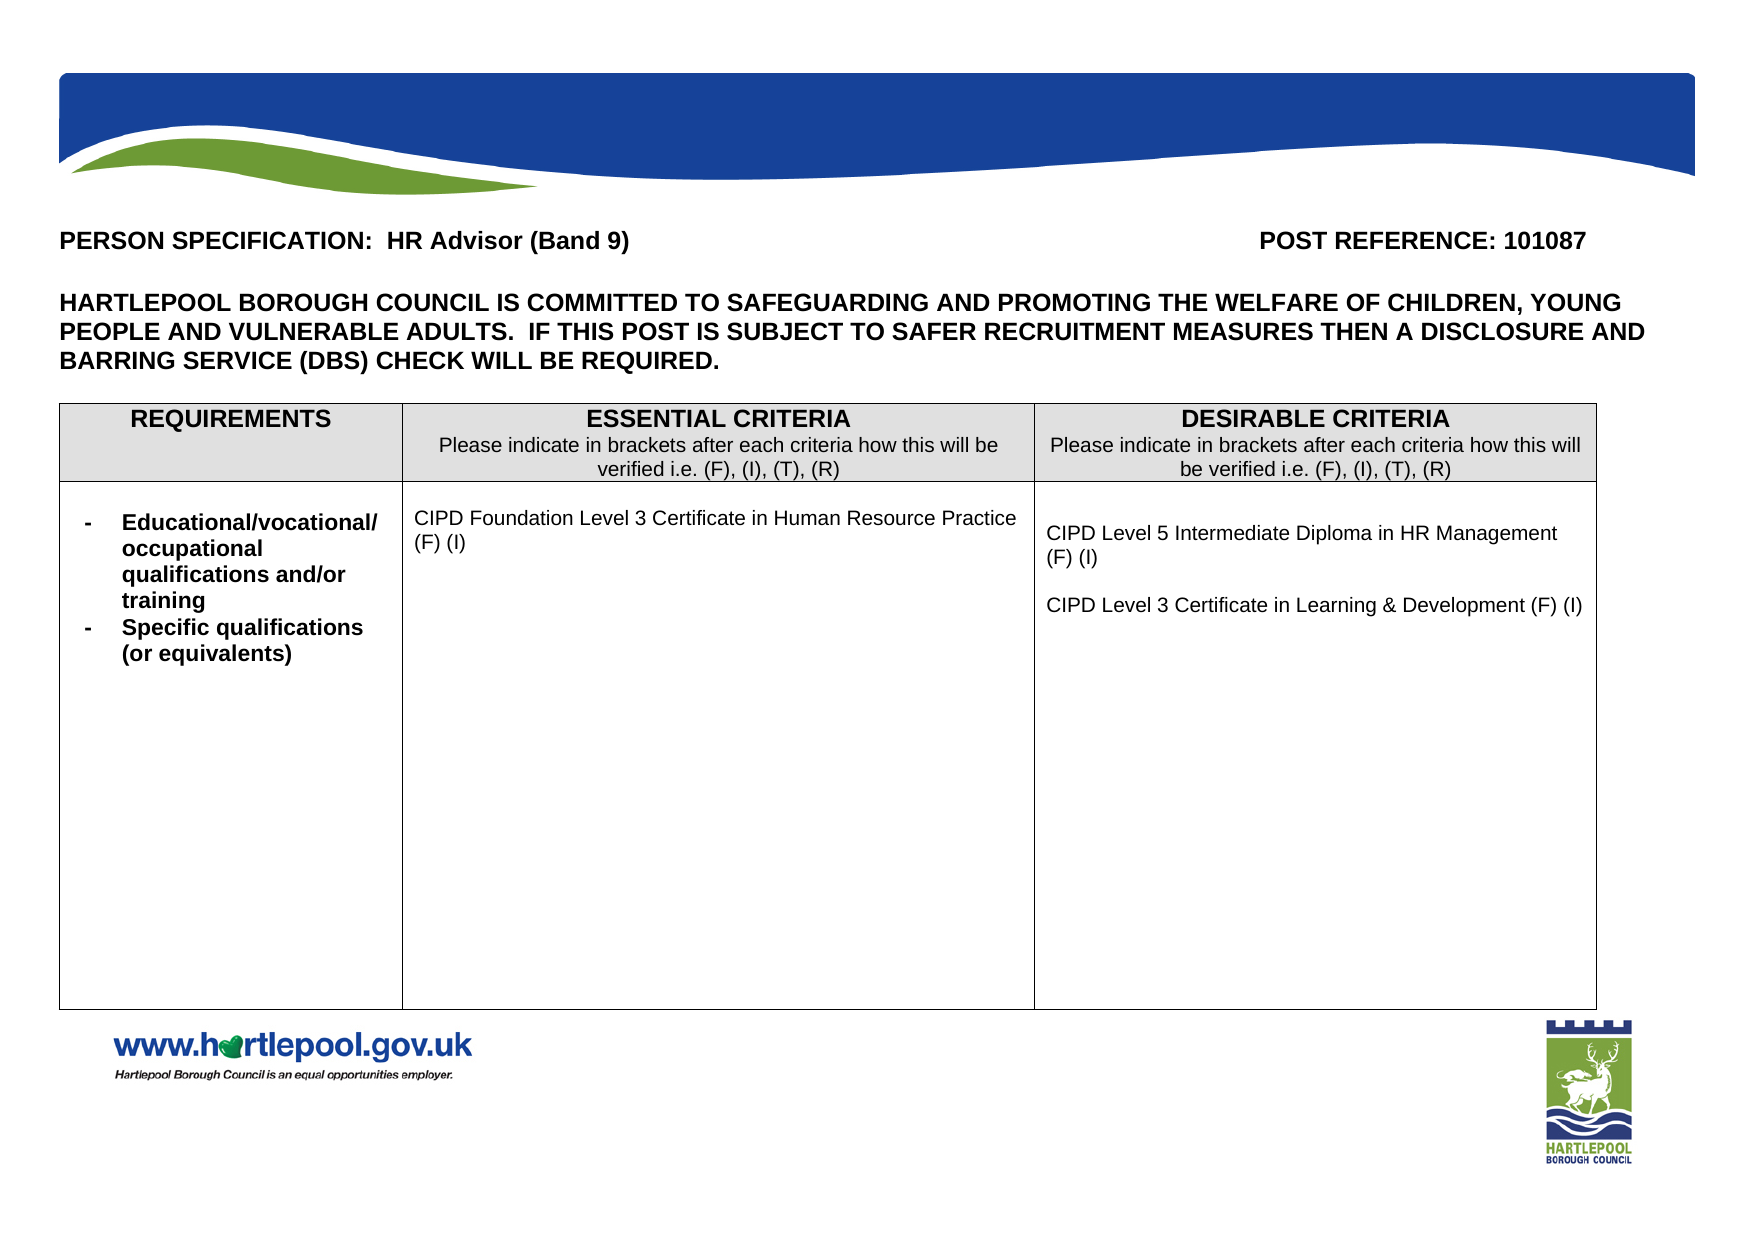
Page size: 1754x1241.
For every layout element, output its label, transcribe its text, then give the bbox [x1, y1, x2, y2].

table_header REQUIREMENTS [60, 404, 402, 481]
picture [59, 73, 1695, 198]
table_cell CIPD Foundation Level 3 Certificate in Human Resource Practice (F) (I) [403, 482, 1034, 1009]
table_header ESSENTIAL CRITERIA Pleae incate in bracket after each criteria how thi will be verified i.e. (F), (I), (T), (R) [403, 404, 1034, 481]
text HARTLEPOOL BOROUGH COUNCIL IS COMMITTED TO SAFEGUARDING AND PROMOTING THE WELFARE OF CHILDREN, YOUNG PEOPLE AND VULNERABLE ADULTS. IF THIS POST IS SUBJECT TO SAFER RECRUITMENT MEASURES THEN A DISCLOSURE AND BARRING SERVICE (DBS) CHECK WILL BE REQUIRED. [59, 288, 1695, 374]
subtitle PERSON SPECIFICATION: HR Advisor (Band 9) POST REFERENCE: 101087 [59, 226, 1695, 255]
table_header DESIRABLE CRITERIA Pleae incate in bracket after each criteria how thi will be verified i.e. (F), (I), (T), (R) [1035, 404, 1596, 481]
table_cell Educational/vocational/ occupational qualification and/or training Specific qualification (or equivalent) [60, 482, 402, 1009]
picture [59, 1017, 1694, 1170]
table_cell CIPD Level 5 Intermediate Diploma in HR Management (F) (I) CIPD Level 3 Certificate in Learning & Development (F) (I) [1035, 482, 1596, 1009]
